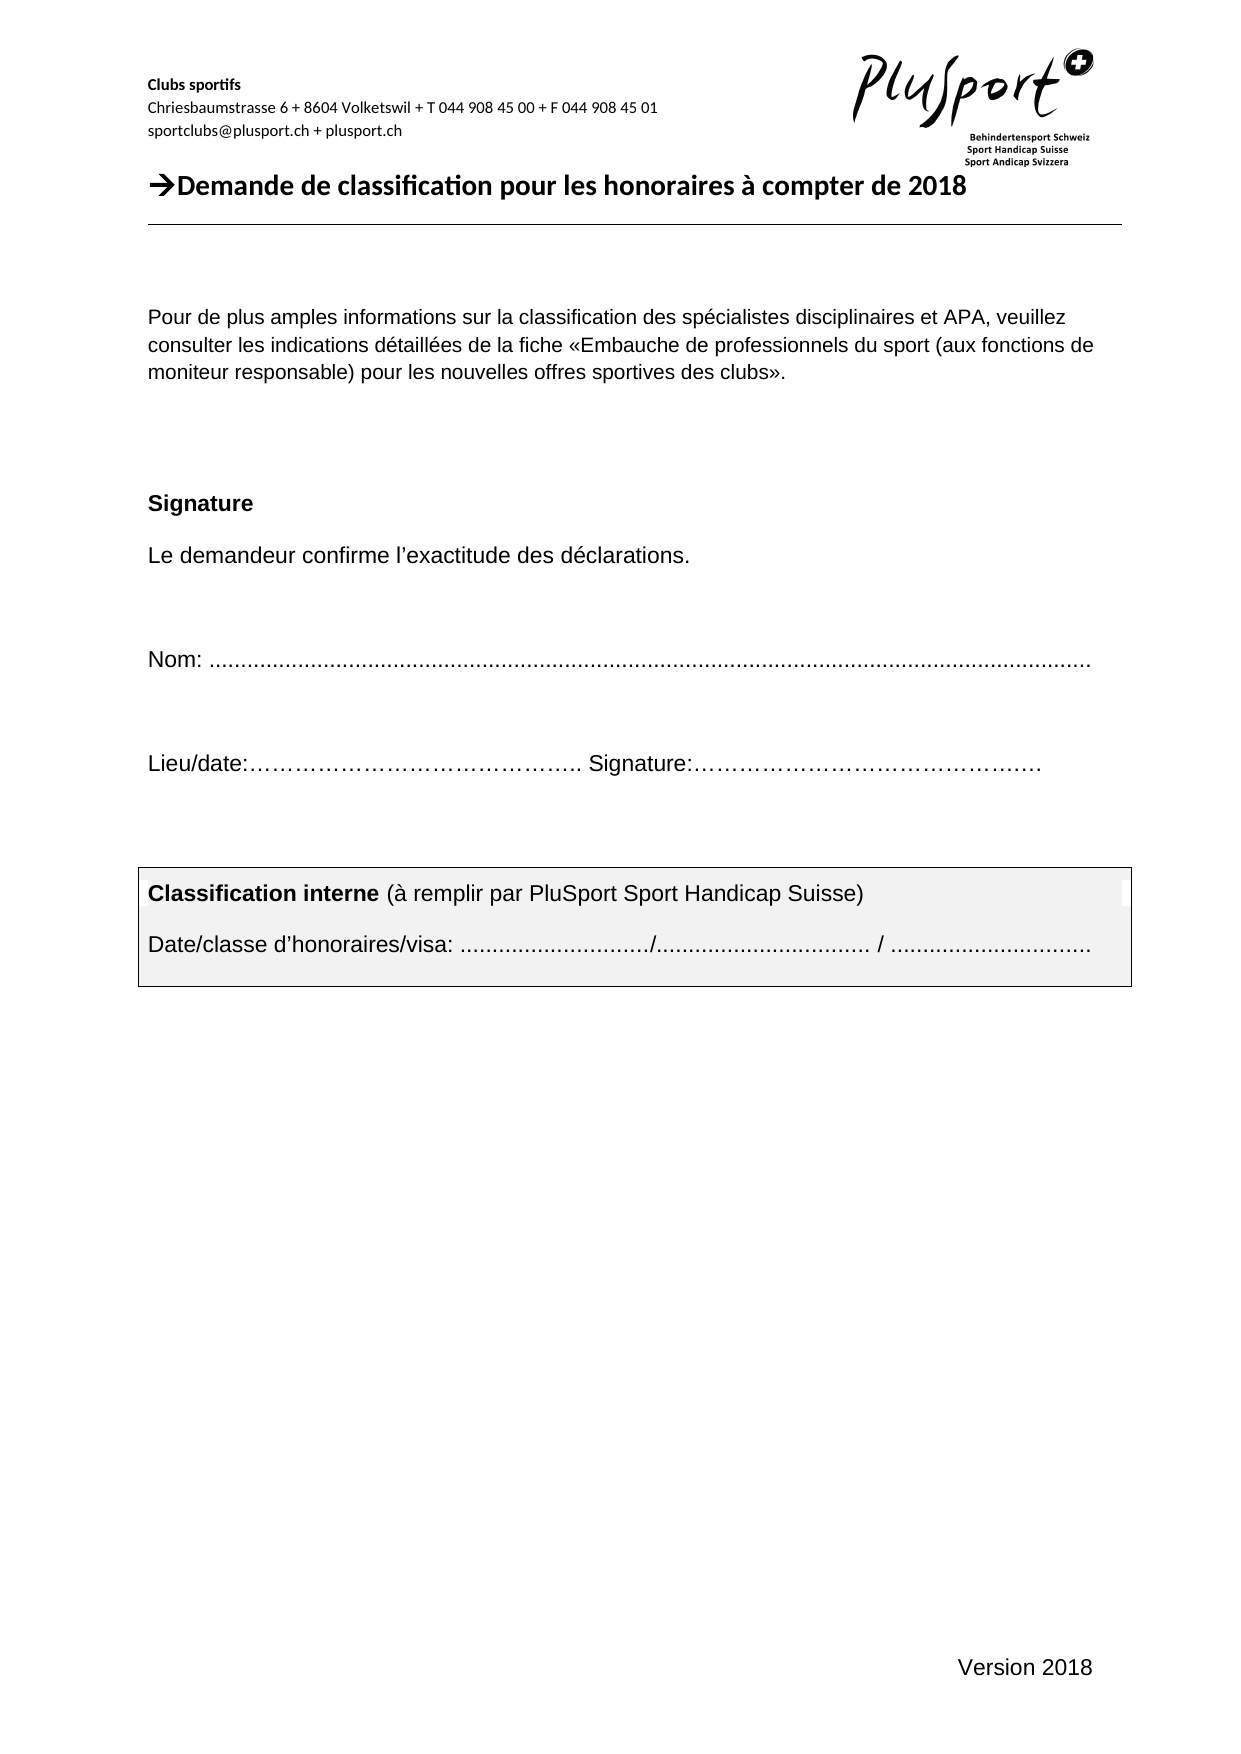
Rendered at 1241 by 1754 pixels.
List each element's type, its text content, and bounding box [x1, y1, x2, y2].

text Le demandeur confirme l’exactitude des déclarations. [148, 542, 1122, 568]
text Signature [148, 464, 1122, 517]
text Classification interne (à remplir par PluSport Sport Handicap Suisse) [148, 880, 1122, 906]
text Lieu/date:…………………………………….. Signature:…………………………………….… [148, 750, 1122, 776]
text Pour de plus amples informations sur la classification des spécialistes disciplinaires et APA, veuillez consulter les indications détaillées de la fiche «Embauche de professionnels du sport (aux fonctions de moniteur responsable) pour les nouvelles offres sportives des clubs». [148, 305, 1122, 384]
picture [853, 48, 1094, 167]
text Date/classe d’honoraires/visa: / / [139, 928, 1131, 986]
text Nom: [148, 581, 1122, 673]
